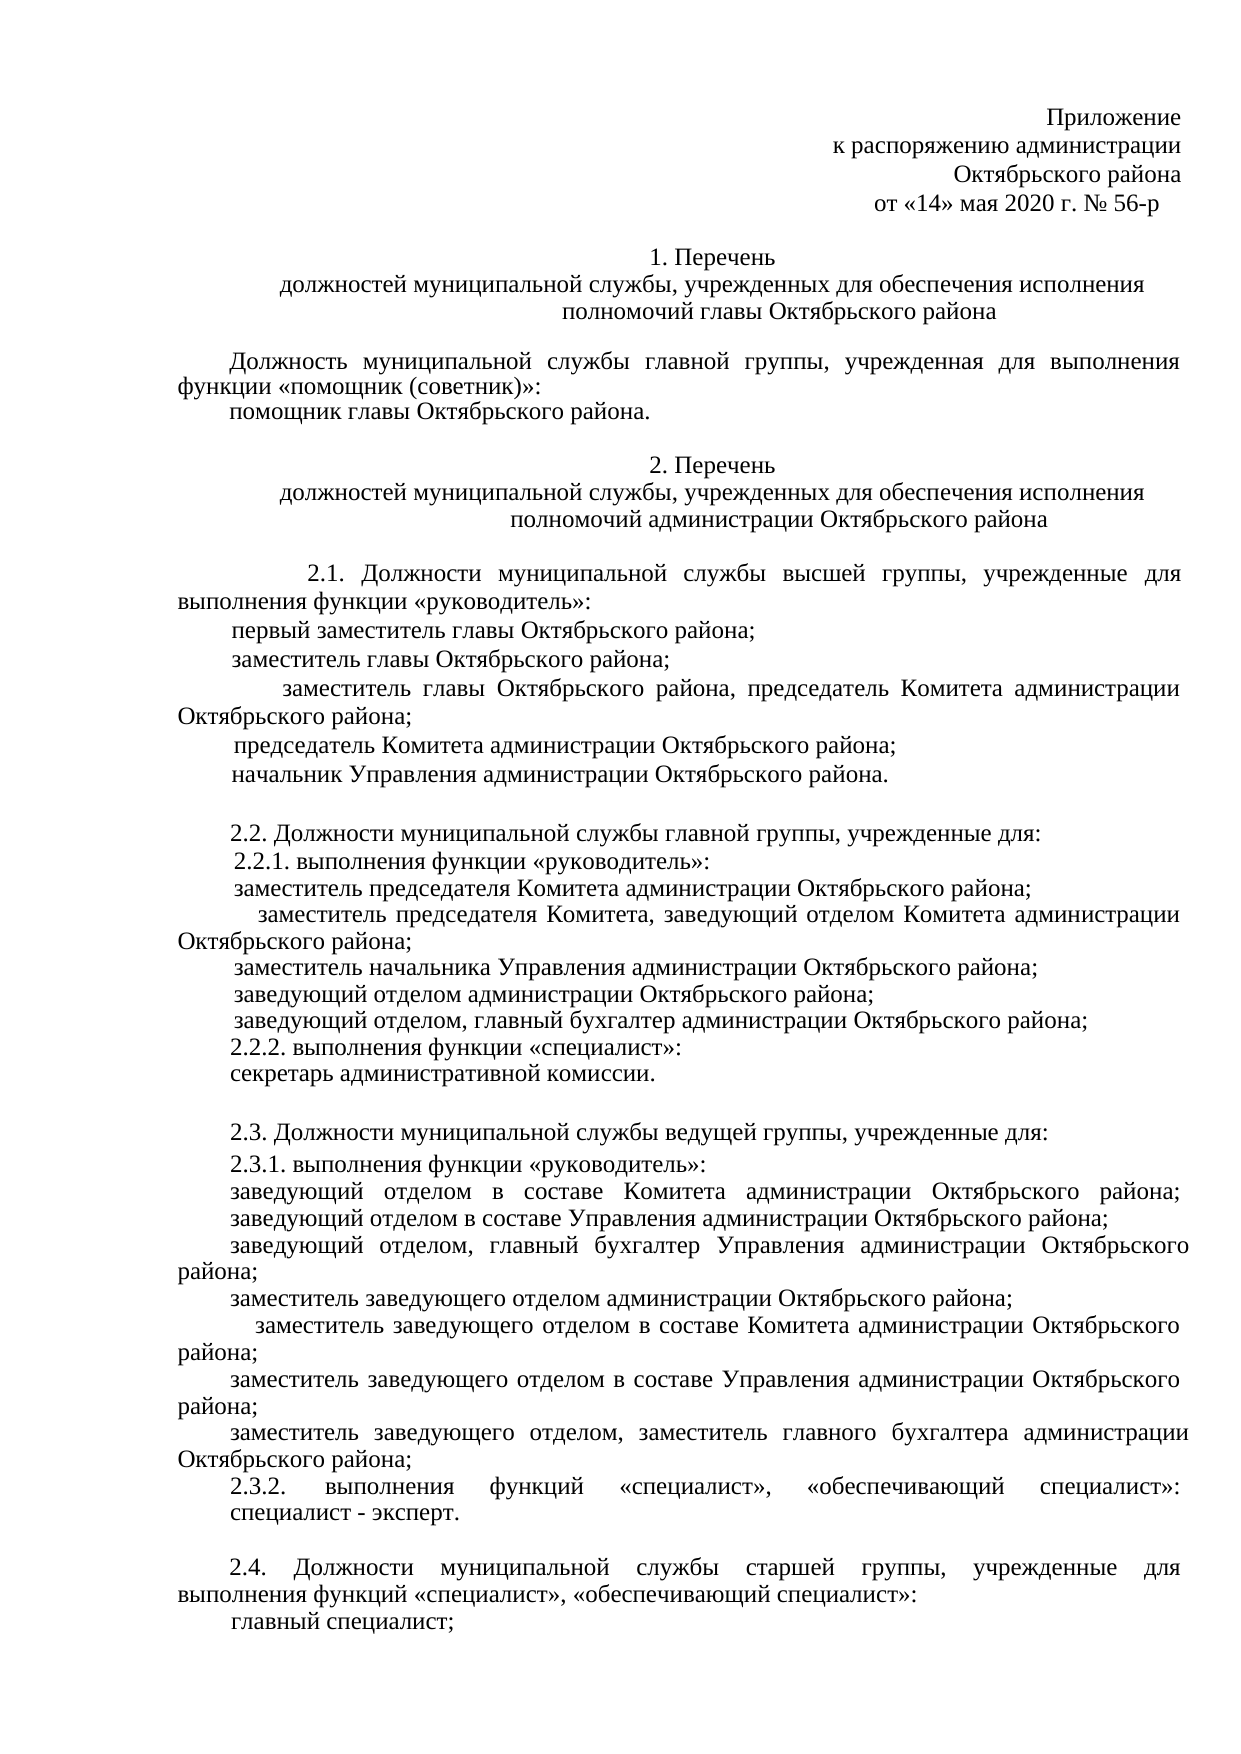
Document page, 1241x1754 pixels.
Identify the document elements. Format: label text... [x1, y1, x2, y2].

text Должность муниципальной службы главной группы, учрежденная для выполнения функции «помощник (советник)»: [177, 350, 1181, 400]
text заместитель главы Октябрьского района, председатель Комитета администрации Октябрьского района; [177, 673, 1181, 730]
text заместитель председателя Комитета администрации Октябрьского района; [177, 875, 1171, 902]
text заместитель заведующего отделом в составе Управления администрации Октябрьского района; [177, 1366, 1181, 1420]
text 2.4. Должности муниципальной службы старшей группы, учрежденные для выполнения функций «специалист», «обеспечивающий специалист»: [177, 1553, 1181, 1607]
text секретарь административной комиссии. [177, 1060, 1181, 1087]
text заведующий отделом, главный бухгалтер администрации Октябрьского района; [177, 1007, 1190, 1034]
text председатель Комитета администрации Октябрьского района; [177, 730, 1181, 759]
text Октябрьского района [777, 159, 1181, 188]
text заместитель начальника Управления администрации Октябрьского района; [177, 954, 1190, 981]
text начальник Управления администрации Октябрьского района. [177, 759, 1181, 788]
text заместитель заведующего отделом, заместитель главного бухгалтера администрации Октябрьского района; [177, 1420, 1190, 1473]
text заведующий отделом, главный бухгалтер Управления администрации Октябрьского района; [177, 1232, 1190, 1285]
text 2.3.1. выполнения функции «руководитель»: [230, 1149, 1181, 1178]
text заместитель заведующего отделом в составе Комитета администрации Октябрьского района; [177, 1312, 1181, 1366]
text главный специалист; [231, 1607, 509, 1635]
text от «14» мая 2020 г. № 56-р [777, 188, 1181, 217]
text заведующий отделом в составе Комитета администрации Октябрьского района; заведующий отделом в составе Управления администрации Октябрьского района; [230, 1178, 1181, 1232]
text 2.3. Должности муниципальной службы ведущей группы, учрежденные для: [230, 1117, 1181, 1146]
text должностей муниципальной службы, учрежденных для обеспечения исполнения полномочий главы Октябрьского района [243, 271, 1181, 325]
text 2.1. Должности муниципальной службы высшей группы, учрежденные для выполнения функции «руководитель»: [177, 558, 1181, 615]
text 2.3.2. выполнения функций «специалист», «обеспечивающий специалист»: специалист - эксперт. [230, 1473, 1181, 1526]
text 1. Перечень [243, 244, 1181, 271]
text заместитель главы Октябрьского района; [177, 644, 1181, 673]
text 2. Перечень [243, 452, 1181, 479]
text 2.2.1. выполнения функции «руководитель»: [177, 846, 1181, 875]
text заведующий отделом администрации Октябрьского района; [177, 981, 899, 1007]
text 2.2. Должности муниципальной службы главной группы, учрежденные для: [230, 820, 1181, 846]
text должностей муниципальной службы, учрежденных для обеспечения исполнения полномочий администрации Октябрьского района [243, 479, 1181, 533]
text 2.2.2. выполнения функции «специалист»: [230, 1034, 1181, 1060]
text заместитель заведующего отделом администрации Октябрьского района; [230, 1285, 1181, 1312]
text первый заместитель главы Октябрьского района; [177, 615, 1181, 644]
text заместитель председателя Комитета, заведующий отделом Комитета администрации Октябрьского района; [177, 902, 1181, 954]
text помощник главы Октябрьского района. [177, 400, 1181, 425]
text Приложение к распоряжению администрации [777, 102, 1181, 159]
